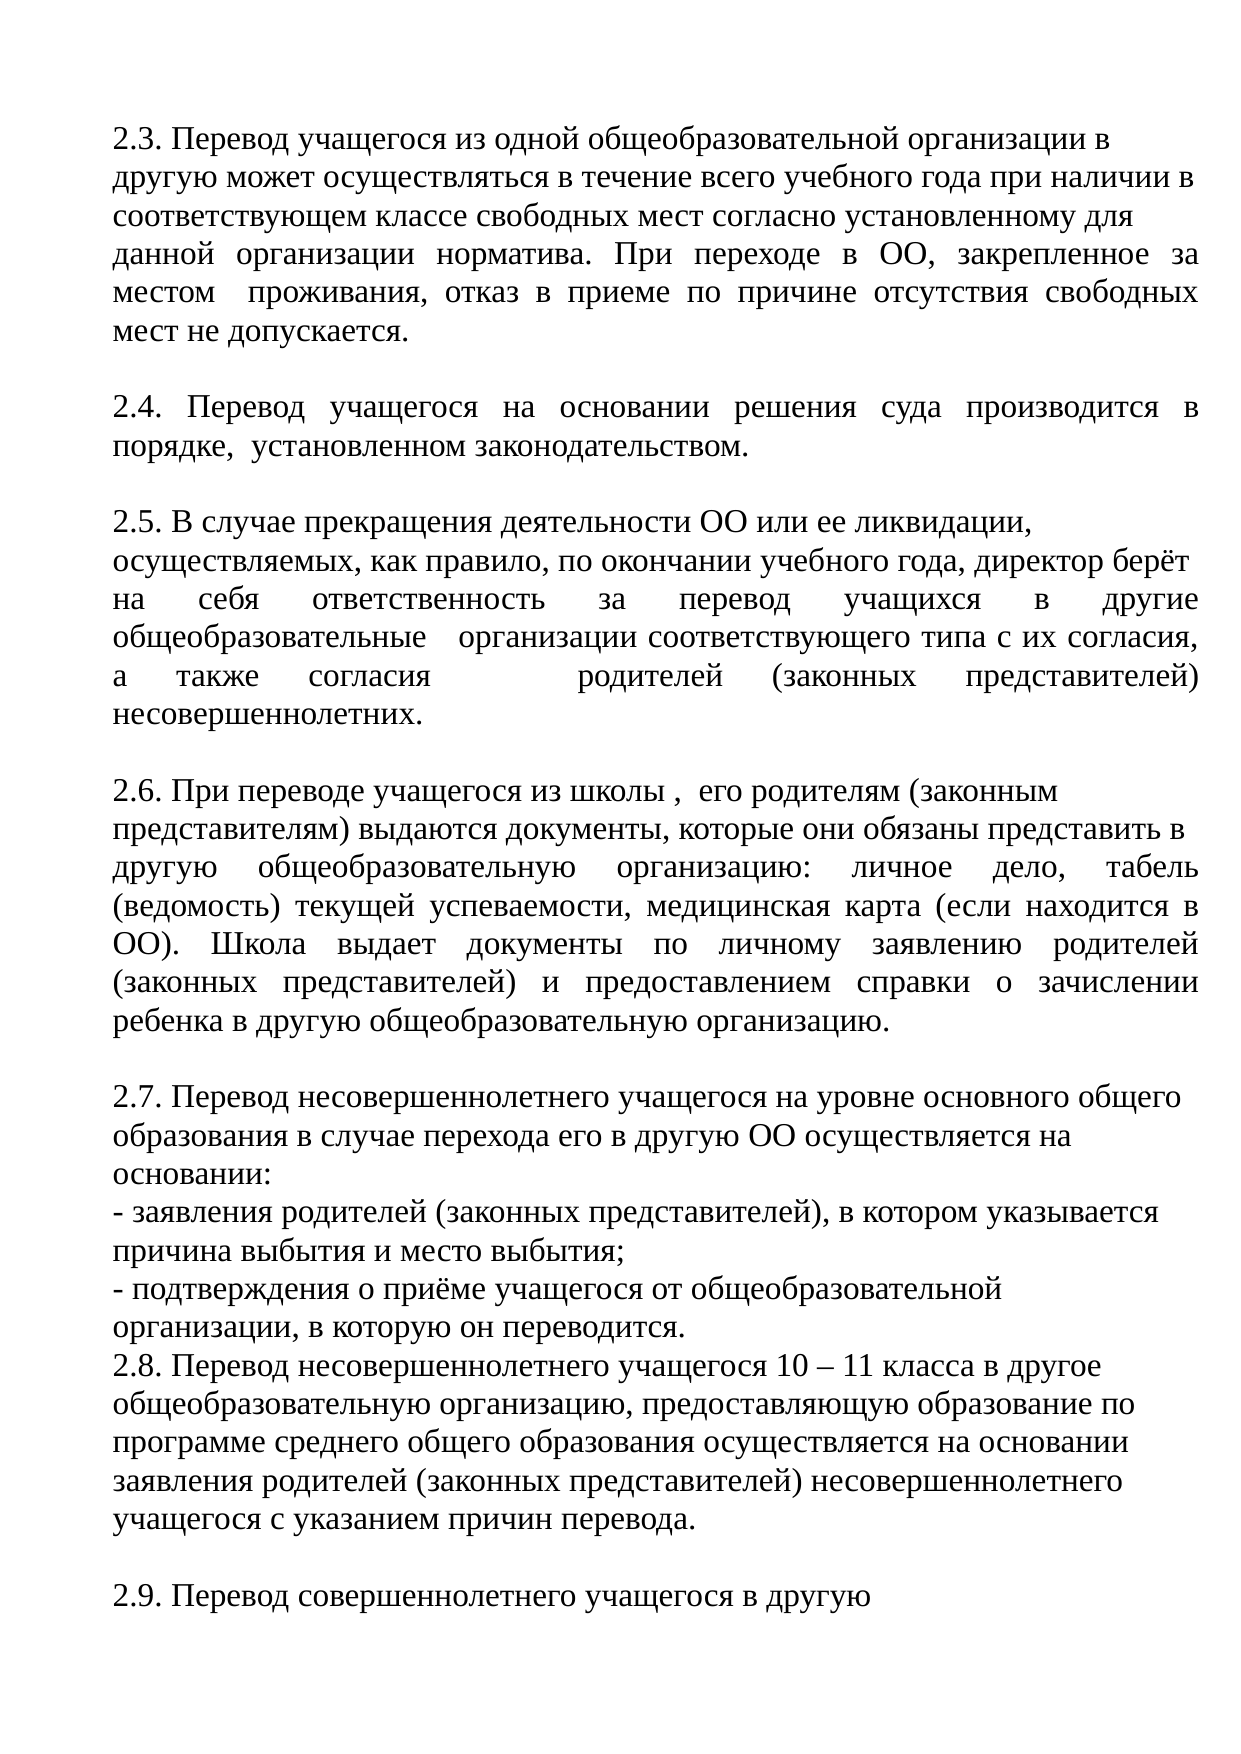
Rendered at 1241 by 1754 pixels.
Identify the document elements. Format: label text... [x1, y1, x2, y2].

text общеобразовательную организацию, предоставляющую образование по [112, 1383, 1200, 1421]
text образования в случае перехода его в другую ОО осуществляется на [112, 1115, 1200, 1153]
text другую может осуществляться в течение всего учебного года при наличии в [112, 156, 1200, 195]
text организации, в которую он переводится. [112, 1306, 1200, 1345]
text 2.6. При переводе учащегося из школы , его родителям (законным [112, 770, 1200, 808]
text программе среднего общего образования осуществляется на основании [112, 1421, 1200, 1460]
text данной организации норматива. При переходе в ОО, закрепленное за местом проживания, отказ в приеме по причине отсутствия свободных мест не допускается. [112, 233, 1200, 348]
text представителям) выдаются документы, которые они обязаны представить в [112, 808, 1200, 846]
text 2.7. Перевод несовершеннолетнего учащегося на уровне основного общего [112, 1076, 1200, 1115]
text - подтверждения о приёме учащегося от общеобразовательной [112, 1268, 1200, 1306]
text на себя ответственность за перевод учащихся в другие общеобразовательные организации соответствующего типа с их согласия, а также согласия родителей (законных представителей) несовершеннолетних. [112, 578, 1200, 731]
text осуществляемых, как правило, по окончании учебного года, директор берёт [112, 540, 1200, 578]
text учащегося с указанием причин перевода. [112, 1498, 1200, 1536]
text 2.3. Перевод учащегося из одной общеобразовательной организации в [112, 118, 1200, 156]
text соответствующем классе свободных мест согласно установленному для [112, 195, 1200, 233]
text 2.4. Перевод учащегося на основании решения суда производится в порядке, установленном законодательством. [112, 386, 1200, 463]
text основании: [112, 1153, 1200, 1191]
text причина выбытия и место выбытия; [112, 1230, 1200, 1268]
text 2.8. Перевод несовершеннолетнего учащегося 10 – 11 класса в другое [112, 1345, 1200, 1383]
text 2.9. Перевод совершеннолетнего учащегося в другую [112, 1575, 1200, 1613]
text другую общеобразовательную организацию: личное дело, табель (ведомость) текущей успеваемости, медицинская карта (если находится в ОО). Школа выдает документы по личному заявлению родителей (законных представителей) и предоставлением справки о зачислении ребенка в другую общеобразовательную организацию. [112, 846, 1200, 1038]
text 2.5. В случае прекращения деятельности ОО или ее ликвидации, [112, 501, 1200, 540]
text заявления родителей (законных представителей) несовершеннолетнего [112, 1460, 1200, 1498]
text - заявления родителей (законных представителей), в котором указывается [112, 1191, 1200, 1230]
